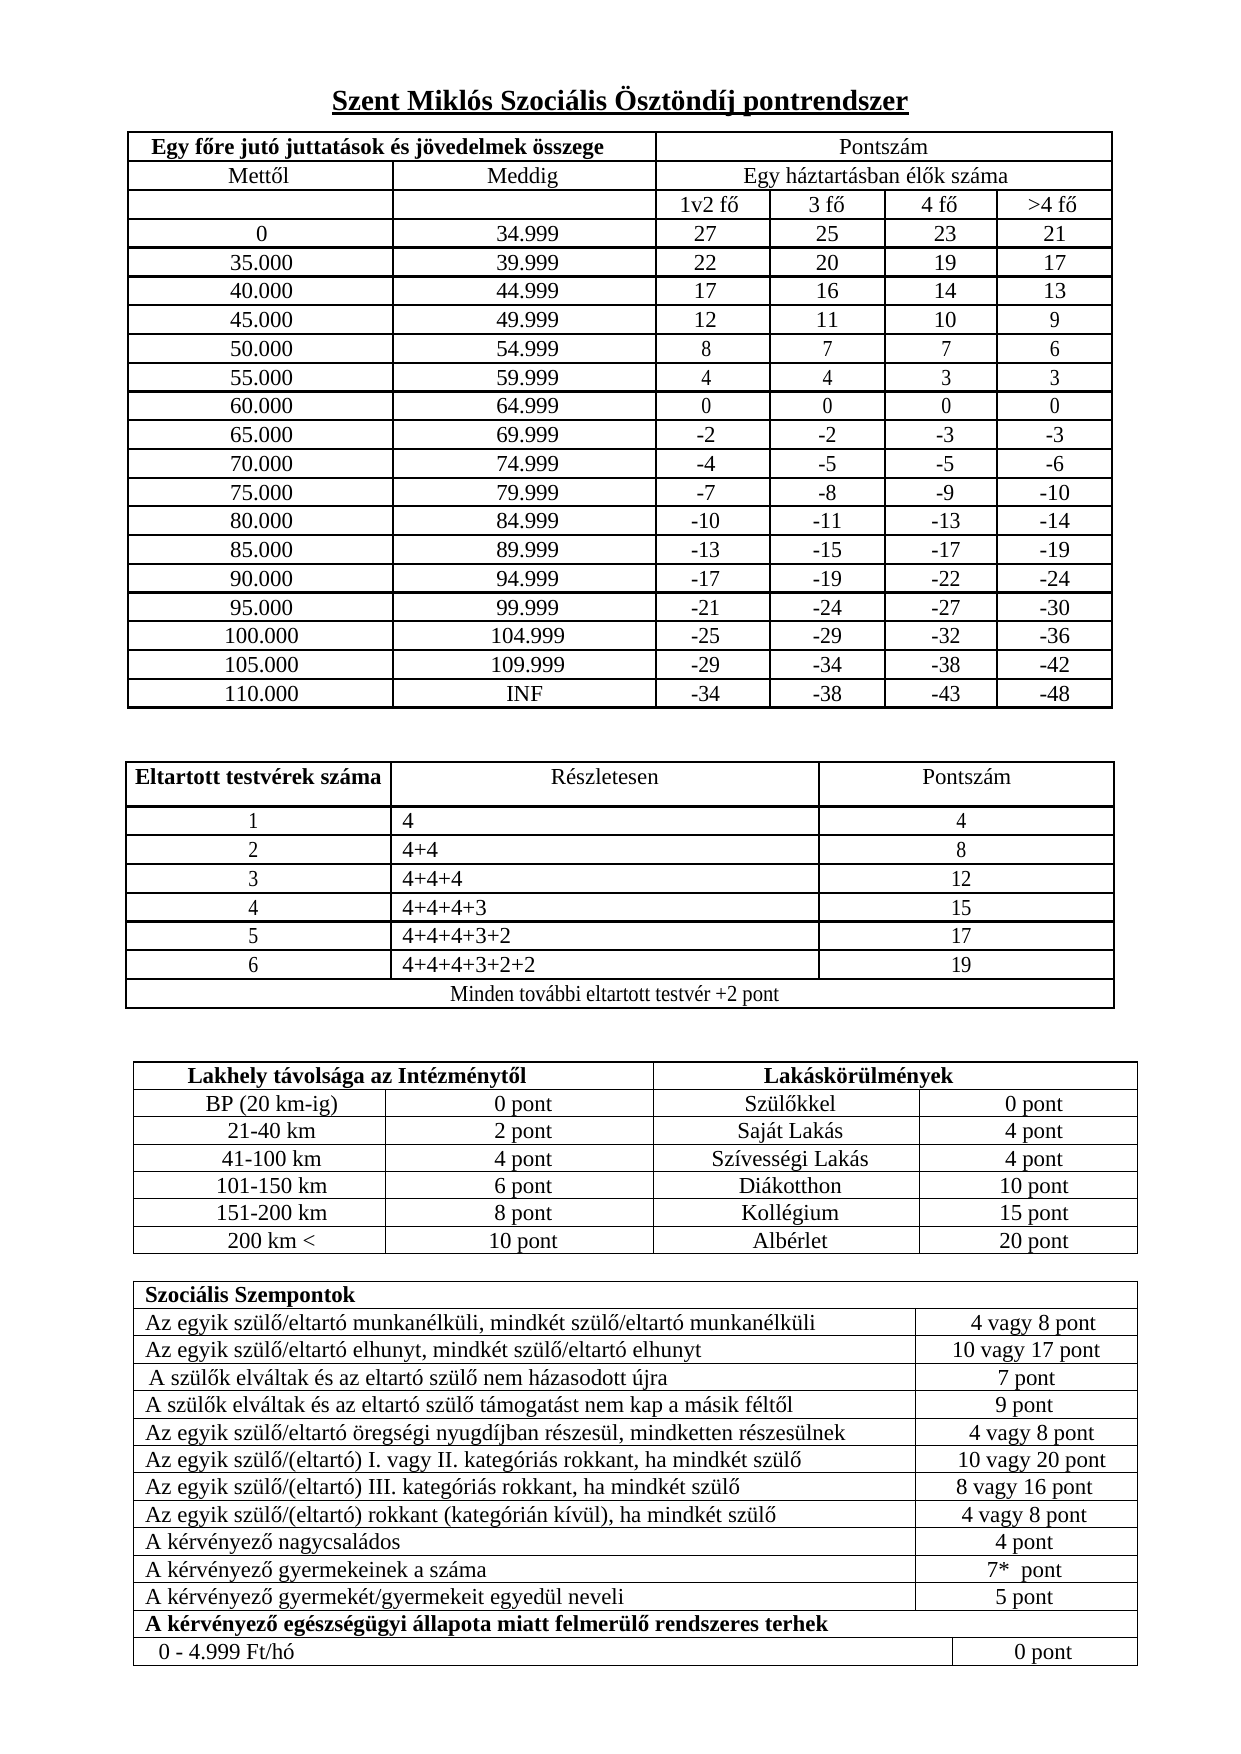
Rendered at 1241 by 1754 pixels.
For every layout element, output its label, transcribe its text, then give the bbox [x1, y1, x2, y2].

table_cell Az egyik szülő/(eltartó) III. kategóriás rokkant, ha mindkét szülő [134, 1473, 915, 1500]
table_cell 14 [886, 278, 996, 304]
table_cell 3 [886, 364, 996, 390]
table_cell [129, 191, 392, 218]
table_cell Egy háztartásban élők száma [657, 162, 1111, 189]
table_cell Diákotthon [654, 1172, 919, 1198]
table_cell -38 [771, 680, 884, 706]
table_cell Minden további eltartott testvér +2 pont [127, 980, 1113, 1007]
table_cell 15 [820, 894, 1113, 920]
table_cell 27 [657, 220, 769, 246]
table_cell -19 [771, 565, 884, 591]
table_cell 70.000 [129, 450, 392, 477]
table_cell 3 fő [771, 191, 884, 218]
table_cell -9 [886, 479, 996, 505]
table_cell 0 [998, 393, 1111, 419]
table_cell 45.000 [129, 306, 392, 333]
table_cell Saját Lakás [654, 1117, 919, 1143]
table_cell 65.000 [129, 421, 392, 448]
table_cell Az egyik szülő/eltartó elhunyt, mindkét szülő/eltartó elhunyt [134, 1336, 915, 1363]
table_cell -8 [771, 479, 884, 505]
table_cell 4 pont [916, 1528, 1137, 1555]
table_cell -6 [998, 450, 1111, 477]
table_cell 25 [771, 220, 884, 246]
table_cell Szülőkkel [654, 1090, 919, 1116]
table_cell Kollégium [654, 1199, 919, 1226]
table_cell 4 [771, 364, 884, 390]
table_cell 6 [127, 951, 390, 978]
table_cell 21-40 km [134, 1117, 385, 1143]
table_cell A szülők elváltak és az eltartó szülő támogatást nem kap a másik féltől [134, 1391, 915, 1417]
table_cell 4 pont [386, 1145, 653, 1171]
table_cell 16 [771, 278, 884, 304]
table_cell 7* pont [916, 1556, 1137, 1582]
table_cell -30 [998, 594, 1111, 620]
text Szent Miklós Szociális Ösztöndíj pontrendszer [59, 83, 1181, 117]
table_cell -4 [657, 450, 769, 477]
table_cell 20 [771, 249, 884, 275]
table_header Pontszám [657, 133, 1111, 160]
table_cell 0 pont [386, 1090, 653, 1116]
table_header Egy főre jutó juttatások és jövedelmek összege [129, 133, 655, 160]
table_cell 35.000 [129, 249, 392, 275]
table_cell -36 [998, 622, 1111, 649]
table_cell 79.999 [394, 479, 655, 505]
table_cell 50.000 [129, 335, 392, 362]
table_cell 8 pont [386, 1199, 653, 1226]
table_cell 54.999 [394, 335, 655, 362]
table_cell 1 [127, 808, 390, 834]
table_cell -29 [771, 622, 884, 649]
table_cell 151-200 km [134, 1199, 385, 1226]
table_cell 69.999 [394, 421, 655, 448]
table_cell A kérvényező egészségügyi állapota miatt felmerülő rendszeres terhek [134, 1611, 1137, 1637]
table_cell 89.999 [394, 536, 655, 563]
table_cell -27 [886, 594, 996, 620]
table_cell 10 vagy 17 pont [916, 1336, 1137, 1363]
table_cell 4 [657, 364, 769, 390]
table_cell Az egyik szülő/eltartó öregségi nyugdíjban részesül, mindketten részesülnek [134, 1419, 915, 1445]
table_cell 17 [820, 923, 1113, 949]
table_cell 5 pont [916, 1583, 1137, 1609]
table_cell 44.999 [394, 278, 655, 304]
table_cell -3 [886, 421, 996, 448]
table_cell Az egyik szülő/(eltartó) I. vagy II. kategóriás rokkant, ha mindkét szülő [134, 1446, 915, 1472]
table_cell -10 [657, 507, 769, 534]
table_cell 10 vagy 20 pont [916, 1446, 1137, 1472]
table_cell -2 [657, 421, 769, 448]
table_cell 60.000 [129, 393, 392, 419]
table_cell Meddig [394, 162, 655, 189]
table_cell 12 [820, 865, 1113, 892]
table_cell 109.999 [394, 651, 655, 678]
table_cell Az egyik szülő/(eltartó) rokkant (kategórián kívül), ha mindkét szülő [134, 1501, 915, 1527]
table_cell 4 pont [920, 1145, 1137, 1171]
table_cell 15 pont [920, 1199, 1137, 1226]
table_cell 23 [886, 220, 996, 246]
table_cell 0 - 4.999 Ft/hó [134, 1638, 952, 1664]
table_cell 6 [998, 335, 1111, 362]
table_cell -25 [657, 622, 769, 649]
table_cell 10 pont [386, 1227, 653, 1253]
table_cell INF [394, 680, 655, 706]
table_cell 19 [820, 951, 1113, 978]
table_cell 49.999 [394, 306, 655, 333]
table_cell 17 [998, 249, 1111, 275]
table_cell 11 [771, 306, 884, 333]
table_cell 4+4+4+3+2 [392, 923, 818, 949]
table_cell 200 km < [134, 1227, 385, 1253]
table_cell 0 [886, 393, 996, 419]
table_cell A kérvényező nagycsaládos [134, 1528, 915, 1555]
table_cell 9 pont [916, 1391, 1137, 1417]
table_cell -19 [998, 536, 1111, 563]
table_cell 10 [886, 306, 996, 333]
table_cell 59.999 [394, 364, 655, 390]
table_header Lakáskörülmények [654, 1063, 1137, 1089]
table_cell 85.000 [129, 536, 392, 563]
table_cell 99.999 [394, 594, 655, 620]
table_cell 105.000 [129, 651, 392, 678]
table_cell -34 [657, 680, 769, 706]
table_cell 8 vagy 16 pont [916, 1473, 1137, 1500]
table_cell 4 [392, 808, 818, 834]
table_cell -5 [886, 450, 996, 477]
table_cell 0 [129, 220, 392, 246]
table_cell 20 pont [920, 1227, 1137, 1253]
table_cell 10 pont [920, 1172, 1137, 1198]
table_cell -3 [998, 421, 1111, 448]
table_cell -32 [886, 622, 996, 649]
table_cell 3 [998, 364, 1111, 390]
table_cell 0 pont [920, 1090, 1137, 1116]
table_cell 7 [771, 335, 884, 362]
table_cell -13 [886, 507, 996, 534]
table_cell Albérlet [654, 1227, 919, 1253]
table_cell -24 [771, 594, 884, 620]
table_cell 0 pont [953, 1638, 1137, 1664]
table_cell -17 [886, 536, 996, 563]
table_cell 101-150 km [134, 1172, 385, 1198]
table_cell 39.999 [394, 249, 655, 275]
table_cell 41-100 km [134, 1145, 385, 1171]
table_cell 4 [127, 894, 390, 920]
table_cell [394, 191, 655, 218]
table_header Részletesen [392, 763, 818, 805]
table_cell -29 [657, 651, 769, 678]
table_cell -14 [998, 507, 1111, 534]
table_cell 104.999 [394, 622, 655, 649]
table_cell -13 [657, 536, 769, 563]
table_cell 6 pont [386, 1172, 653, 1198]
table_cell 22 [657, 249, 769, 275]
table_cell 4+4+4+3 [392, 894, 818, 920]
table_cell -22 [886, 565, 996, 591]
table_cell 80.000 [129, 507, 392, 534]
table_cell 17 [657, 278, 769, 304]
table_cell -7 [657, 479, 769, 505]
table_cell 21 [998, 220, 1111, 246]
table_cell Az egyik szülő/eltartó munkanélküli, mindkét szülő/eltartó munkanélküli [134, 1309, 915, 1335]
table_cell 4+4+4 [392, 865, 818, 892]
table_cell 5 [127, 923, 390, 949]
table_cell 3 [127, 865, 390, 892]
table_cell A kérvényező gyermekét/gyermekeit egyedül neveli [134, 1583, 915, 1609]
table_cell 4 [820, 808, 1113, 834]
table_cell 4 vagy 8 pont [916, 1419, 1137, 1445]
table_cell 75.000 [129, 479, 392, 505]
table_cell 64.999 [394, 393, 655, 419]
table_cell -5 [771, 450, 884, 477]
table_cell 94.999 [394, 565, 655, 591]
table_cell A szülők elváltak és az eltartó szülő nem házasodott újra [134, 1364, 915, 1390]
table_cell 84.999 [394, 507, 655, 534]
table_cell 4+4+4+3+2+2 [392, 951, 818, 978]
table_cell Mettől [129, 162, 392, 189]
table_cell -17 [657, 565, 769, 591]
table_cell -24 [998, 565, 1111, 591]
table_cell 4 vagy 8 pont [916, 1309, 1137, 1335]
table_header Szociális Szempontok [134, 1282, 1137, 1308]
table_cell 2 pont [386, 1117, 653, 1143]
table_cell -48 [998, 680, 1111, 706]
table_cell 13 [998, 278, 1111, 304]
table_cell 7 pont [916, 1364, 1137, 1390]
table_header Eltartott testvérek száma [127, 763, 390, 805]
table_cell 12 [657, 306, 769, 333]
table_cell 100.000 [129, 622, 392, 649]
table_cell -21 [657, 594, 769, 620]
table_cell 90.000 [129, 565, 392, 591]
table_cell 0 [771, 393, 884, 419]
table_cell 8 [820, 836, 1113, 863]
table_cell Szívességi Lakás [654, 1145, 919, 1171]
table_cell 0 [657, 393, 769, 419]
table_header Lakhely távolsága az Intézménytől [134, 1063, 653, 1089]
table_cell 4 pont [920, 1117, 1137, 1143]
table_cell 19 [886, 249, 996, 275]
table_cell BP (20 km-ig) [134, 1090, 385, 1116]
table_cell -34 [771, 651, 884, 678]
table_cell 4+4 [392, 836, 818, 863]
table_cell 74.999 [394, 450, 655, 477]
table_cell 4 fő [886, 191, 996, 218]
table_cell 4 vagy 8 pont [916, 1501, 1137, 1527]
table_cell 7 [886, 335, 996, 362]
table_cell -38 [886, 651, 996, 678]
table_cell 8 [657, 335, 769, 362]
table_cell 2 [127, 836, 390, 863]
table_cell 40.000 [129, 278, 392, 304]
table_cell 1v2 fő [657, 191, 769, 218]
table_cell >4 fő [998, 191, 1111, 218]
table_cell 95.000 [129, 594, 392, 620]
table_cell -15 [771, 536, 884, 563]
table_cell 34.999 [394, 220, 655, 246]
table_cell 110.000 [129, 680, 392, 706]
table_cell 9 [998, 306, 1111, 333]
table_header Pontszám [820, 763, 1113, 805]
table_cell A kérvényező gyermekeinek a száma [134, 1556, 915, 1582]
table_cell -43 [886, 680, 996, 706]
table_cell -10 [998, 479, 1111, 505]
table_cell 55.000 [129, 364, 392, 390]
table_cell -2 [771, 421, 884, 448]
table_cell -42 [998, 651, 1111, 678]
table_cell -11 [771, 507, 884, 534]
